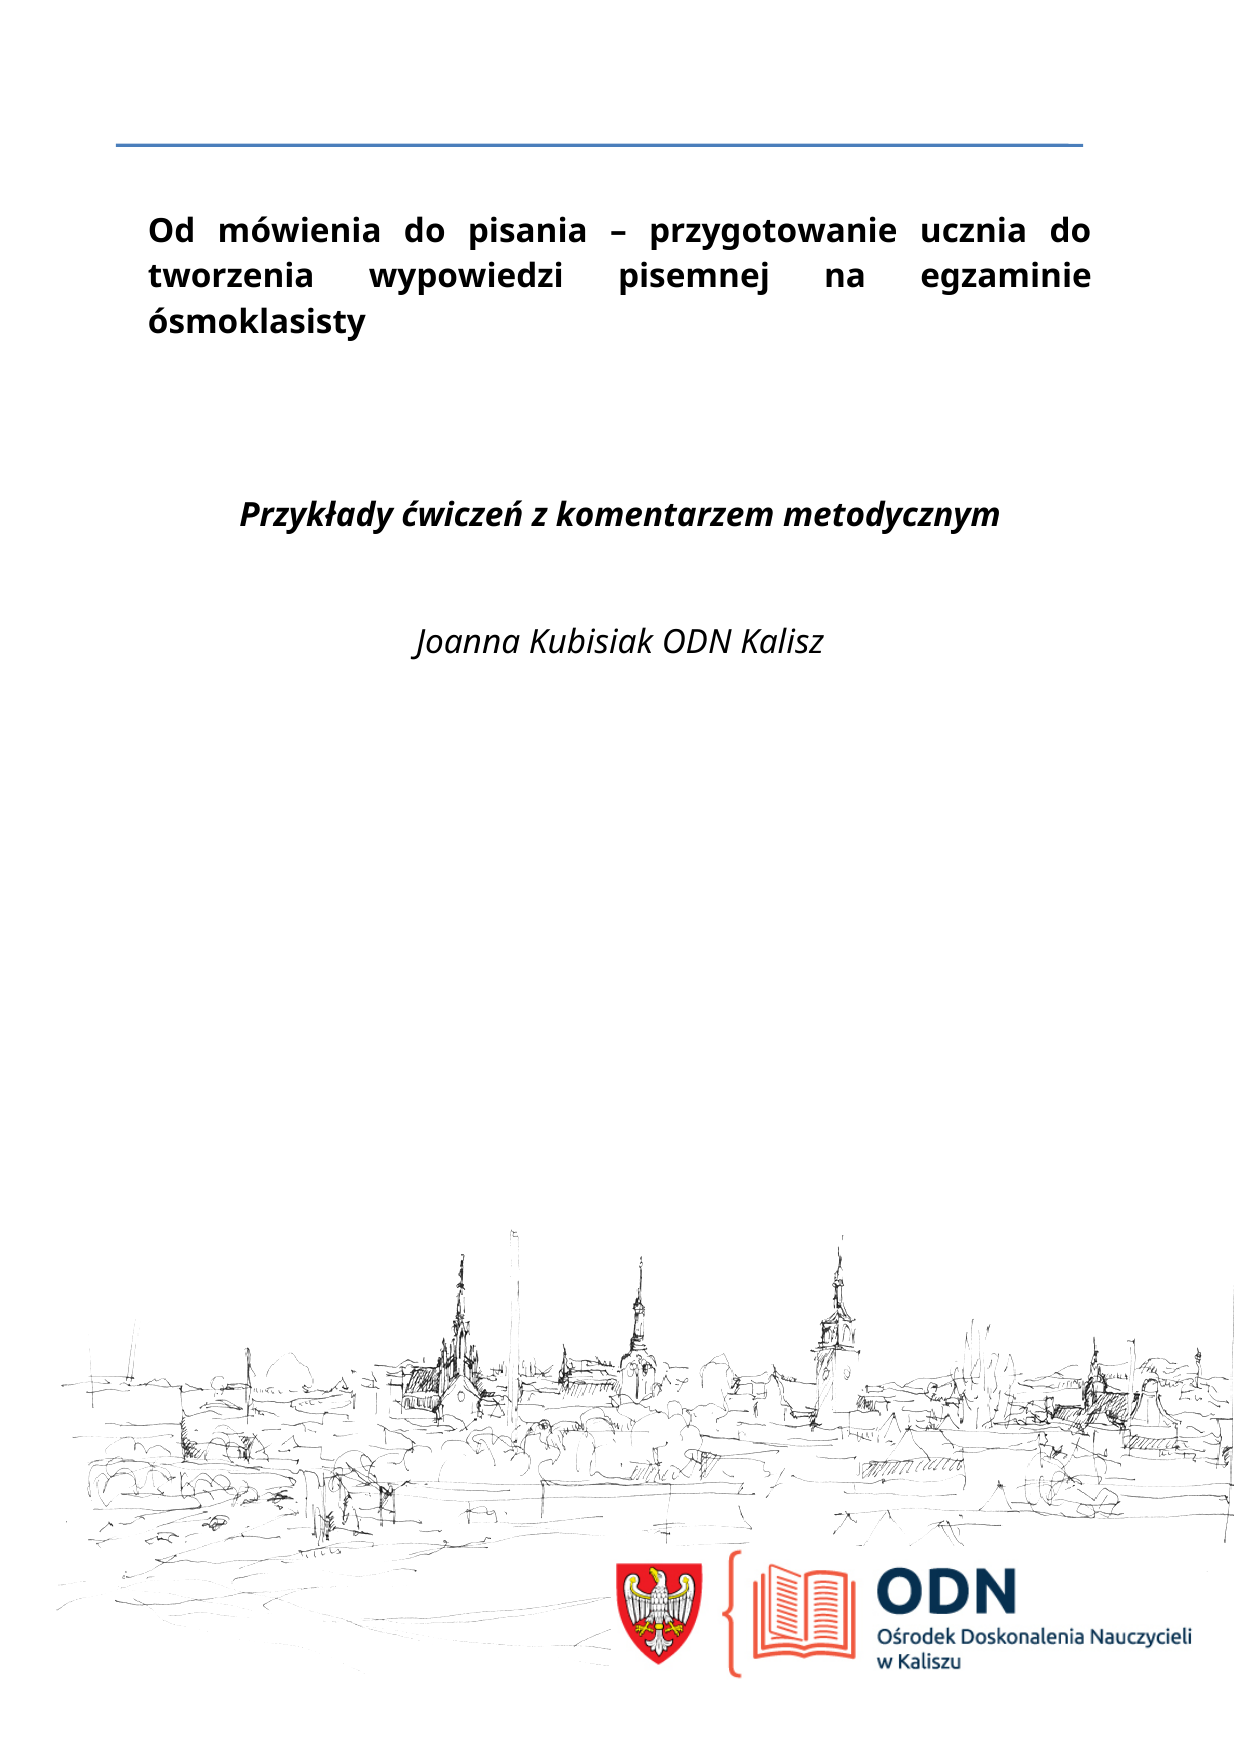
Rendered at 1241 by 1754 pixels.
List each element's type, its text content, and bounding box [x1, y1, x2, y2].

text Joanna Kubisiak ODN Kalisz [148, 617, 1092, 663]
text Od mówienia do pisania – przygotowanie ucznia do tworzenia wypowiedzi pisemnej na egzaminie ósmoklasisty [148, 207, 1092, 343]
text Przykłady ćwiczeń z komentarzem metodycznym [148, 491, 1092, 536]
picture [56, 1212, 1234, 1683]
